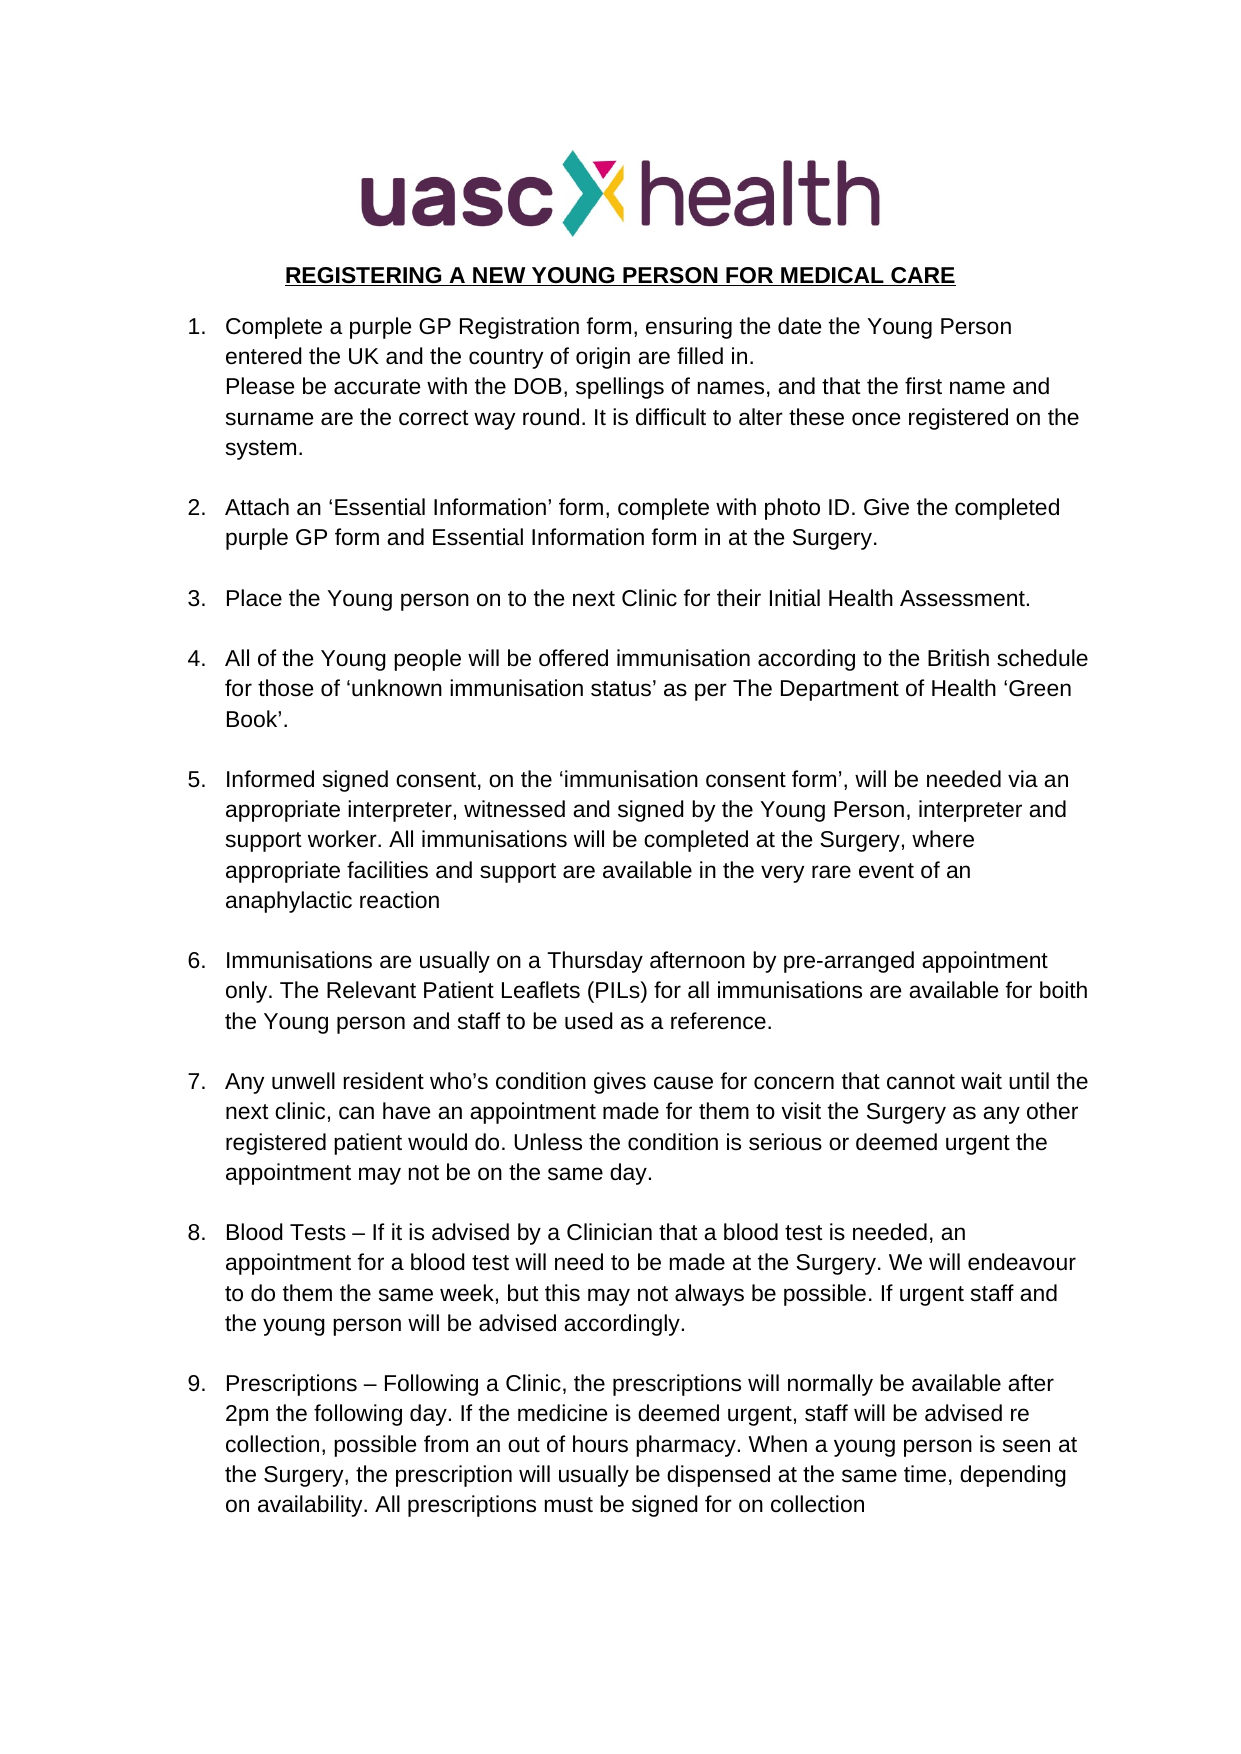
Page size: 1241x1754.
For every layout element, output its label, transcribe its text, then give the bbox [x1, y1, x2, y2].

list Complete a purple GP Registration form, ensuring the date the Young Person entered the UK and the country of origin are filled in. Please be accurate with the DOB, spellings of names, and that the first name and surname are the correct way round. It is difficult to alter these once registered on the system. [187, 313, 1090, 460]
list Blood Tests – If it is advised by a Clinician that a blood test is needed, an appointment for a blood test will need to be made at the Surgery. We will endeavour to do them the same week, but this may not always be possible. If urgent staff and the young person will be advised accordingly. [187, 1219, 1090, 1336]
text REGISTERING A NEW YOUNG PERSON FOR MEDICAL CARE [150, 262, 1090, 288]
list All of the Young people will be offered immunisation according to the British schedule for those of ‘unknown immunisation status’ as per The Department of Health ‘Green Book’. [187, 645, 1090, 732]
list Prescriptions – Following a Clinic, the prescriptions will normally be available after 2pm the following day. If the medicine is deemed urgent, staff will be advised re collection, possible from an out of hours pharmacy. When a young person is seen at the Surgery, the prescription will usually be dispensed at the same time, depending on availability. All prescriptions must be signed for on collection [187, 1370, 1090, 1517]
list Informed signed consent, on the ‘immunisation consent form’, will be needed via an appropriate interpreter, witnessed and signed by the Young Person, interpreter and support worker. All immunisations will be completed at the Surgery, where appropriate facilities and support are available in the very rare event of an anaphylactic reaction [187, 766, 1090, 913]
picture [357, 150, 883, 237]
list Place the Young person on to the next Clinic for their Initial Health Assessment. [187, 585, 1090, 611]
list Any unwell resident who’s condition gives cause for concern that cannot wait until the next clinic, can have an appointment made for them to visit the Surgery as any other registered patient would do. Unless the condition is serious or deemed urgent the appointment may not be on the same day. [187, 1068, 1090, 1185]
list Attach an ‘Essential Information’ form, complete with photo ID. Give the completed purple GP form and Essential Information form in at the Surgery. [187, 494, 1090, 551]
list Immunisations are usually on a Thursday afternoon by pre-arranged appointment only. The Relevant Patient Leaflets (PILs) for all immunisations are available for boith the Young person and staff to be used as a reference. [187, 947, 1090, 1034]
